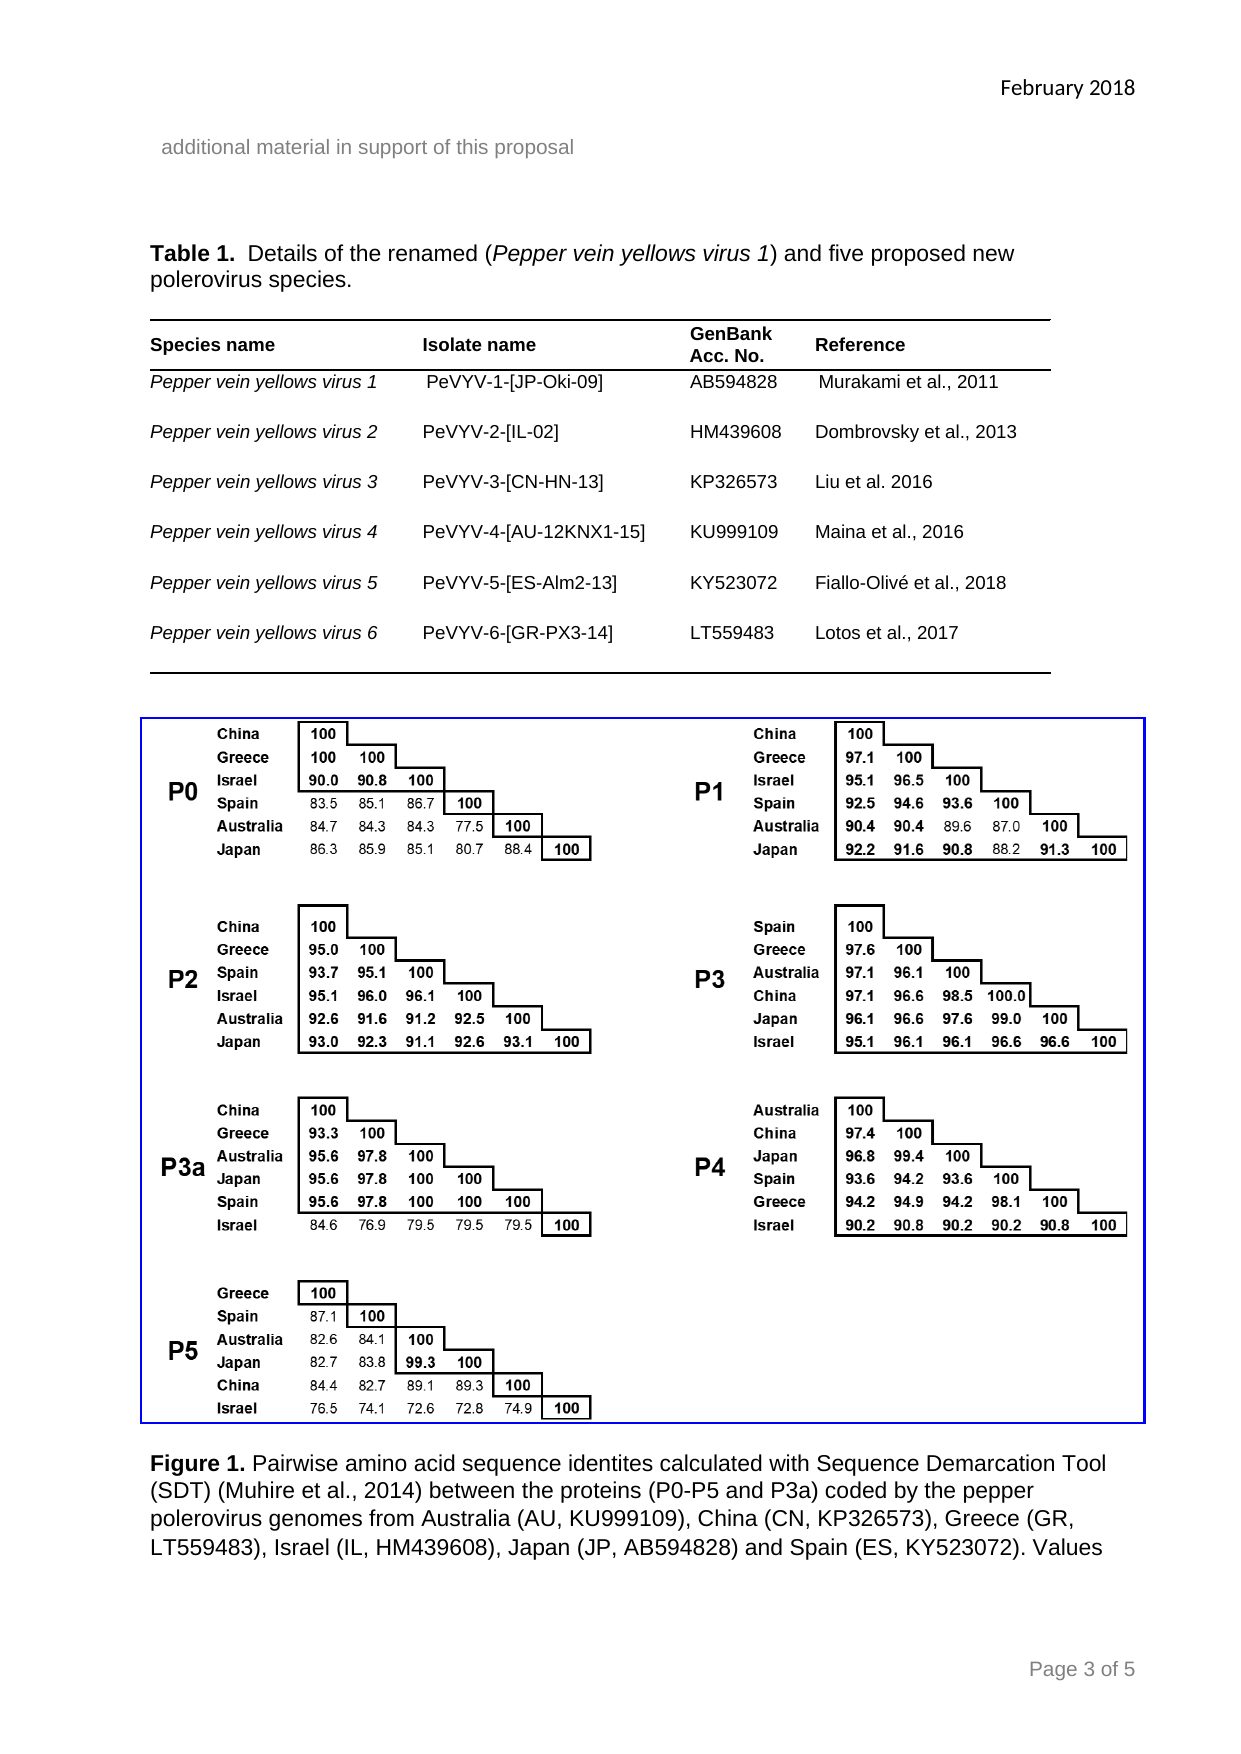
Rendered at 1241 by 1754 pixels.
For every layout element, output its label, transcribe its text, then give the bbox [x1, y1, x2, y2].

table_cell [150, 163, 1111, 717]
picture [150, 721, 1128, 1420]
table_header additional material in support of this proposal [150, 135, 1111, 163]
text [150, 1450, 1135, 1560]
